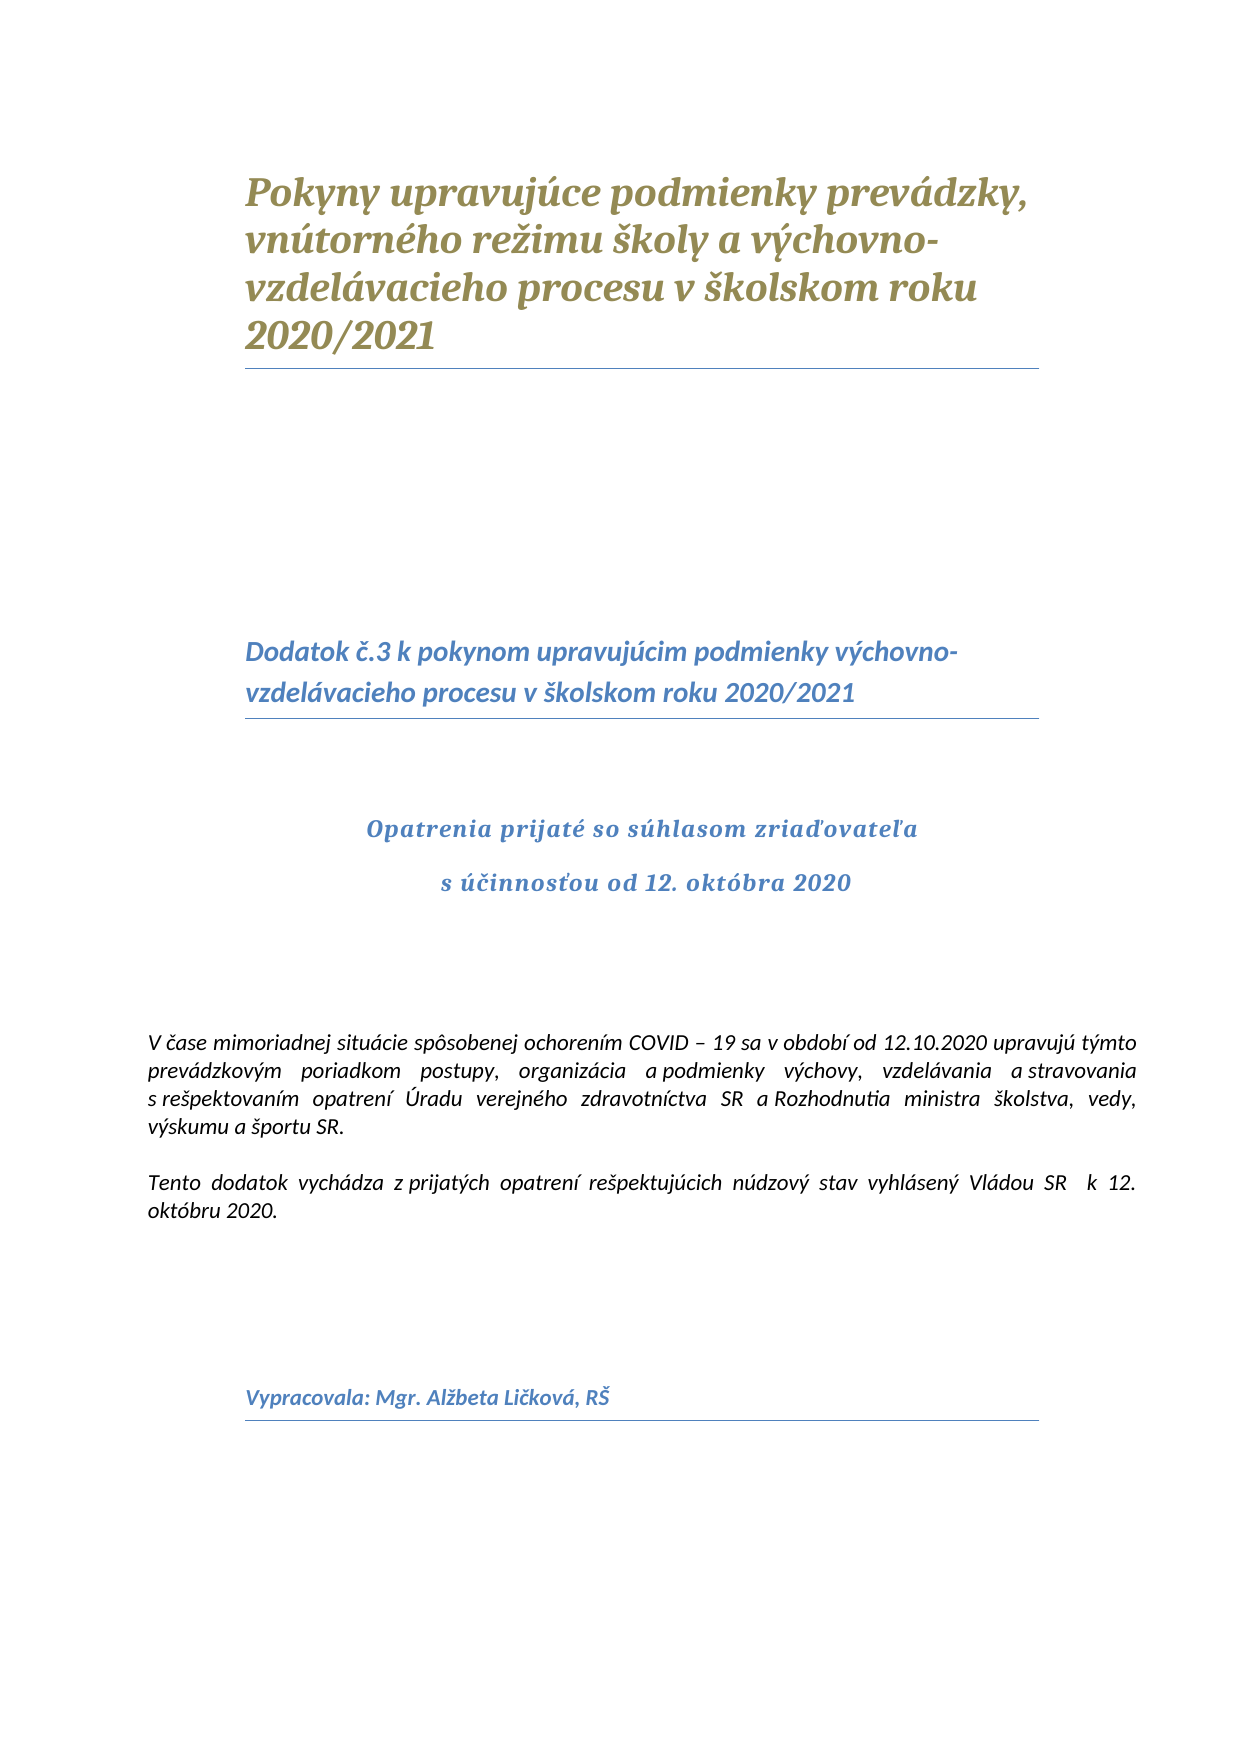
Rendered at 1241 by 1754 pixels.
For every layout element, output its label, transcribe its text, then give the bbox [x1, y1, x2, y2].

subtitle Opatrenia prijaté so súhlasom zriaďovateľa [148, 814, 1137, 843]
text Tento dodatok vychádza z prijatých opatrení rešpektujúcich núdzový stav vyhlásený Vládou SR k 12. októbru 2020. [148, 1168, 1137, 1224]
text V čase mimoriadnej situácie spôsobenej ochorením COVID – 19 sa v období od 12.10.2020 upravujú týmto prevádzkovým poriadkom postupy, organizácia a podmienky výchovy, vzdelávania a stravovania s rešpektovaním opatrení Úradu verejného zdravotníctva SR a Rozhodnutia ministra školstva, vedy, výskumu a športu SR. [148, 1028, 1137, 1140]
text Dodatok č.3 k pokynom upravujúcim podmienky výchovno-vzdelávacieho procesu v školskom roku 2020/2021 [245, 633, 1039, 718]
subtitle s účinnosťou od 12. októbra 2020 [148, 868, 1137, 897]
text Pokyny upravujúce podmienky prevádzky, vnútorného režimu školy a výchovno-vzdelávacieho procesu v školskom roku 2020/2021 [245, 168, 1039, 368]
text Vypracovala: Mgr. Alžbeta Ličková, RŠ [245, 1383, 1039, 1420]
